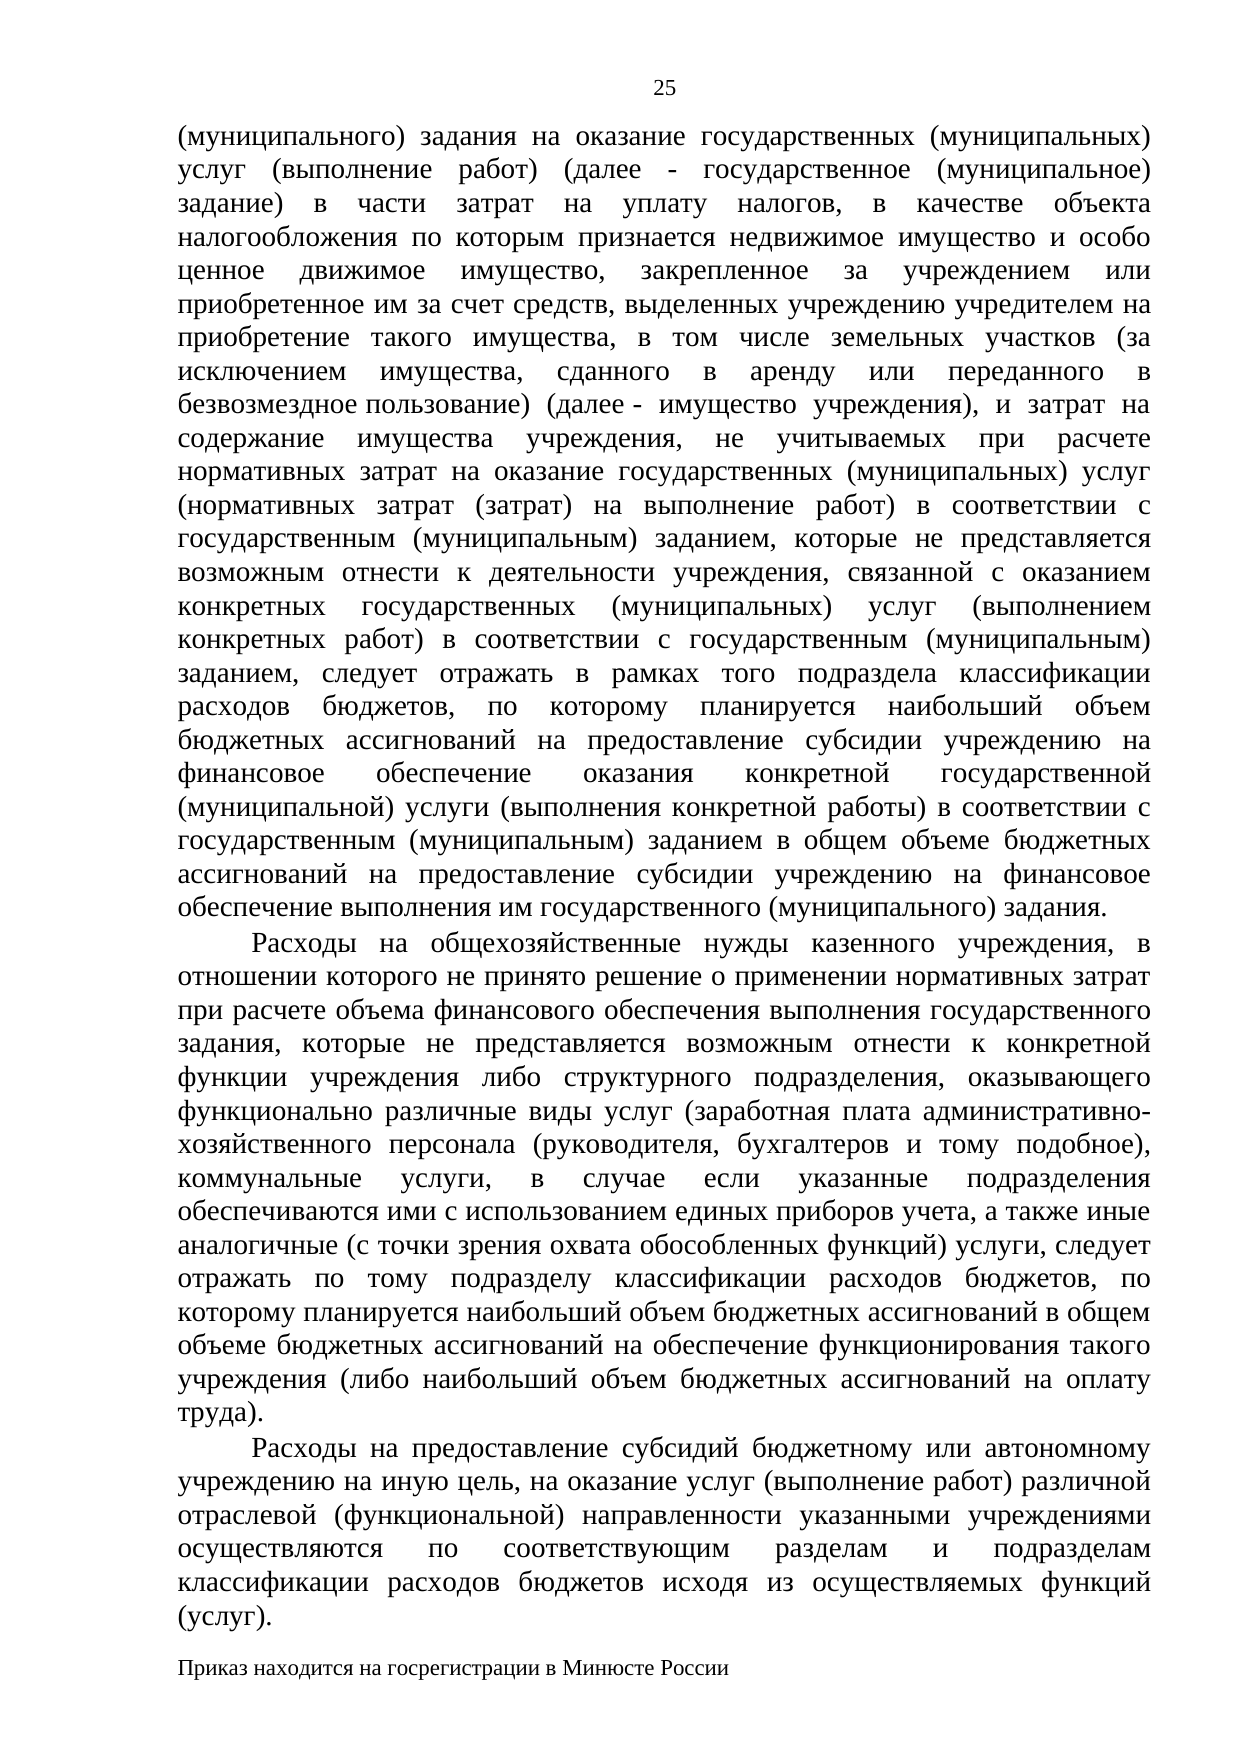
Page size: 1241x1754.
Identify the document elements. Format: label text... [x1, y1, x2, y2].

text Расходы на общехозяйственные нужды казенного учреждения, в отношении которого не принято решение о применении нормативных затрат при расчете объема финансового обеспечения выполнения государственного задания, которые не представляется возможным отнести к конкретной функции учреждения либо структурного подразделения, оказывающего функционально различные виды услуг (заработная плата административно-хозяйственного персонала (руководителя, бухгалтеров и тому подобное), коммунальные услуги, в случае если указанные подразделения обеспечиваются ими с использованием единых приборов учета, а также иные аналогичные (с точки зрения охвата обособленных функций) услуги, следует отражать по тому подразделу классификации расходов бюджетов, по которому планируется наибольший объем бюджетных ассигнований в общем объеме бюджетных ассигнований на обеспечение функционирования такого учреждения (либо наибольший объем бюджетных ассигнований на оплату труда). [177, 925, 1152, 1428]
text Расходы на предоставление субсидий бюджетному или автономному учреждению на иную цель, на оказание услуг (выполнение работ) различной отраслевой (функциональной) направленности указанными учреждениями осуществляются по соответствующим разделам и подразделам классификации расходов бюджетов исходя из осуществляемых функций (услуг). [177, 1430, 1152, 1631]
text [177, 118, 1152, 923]
